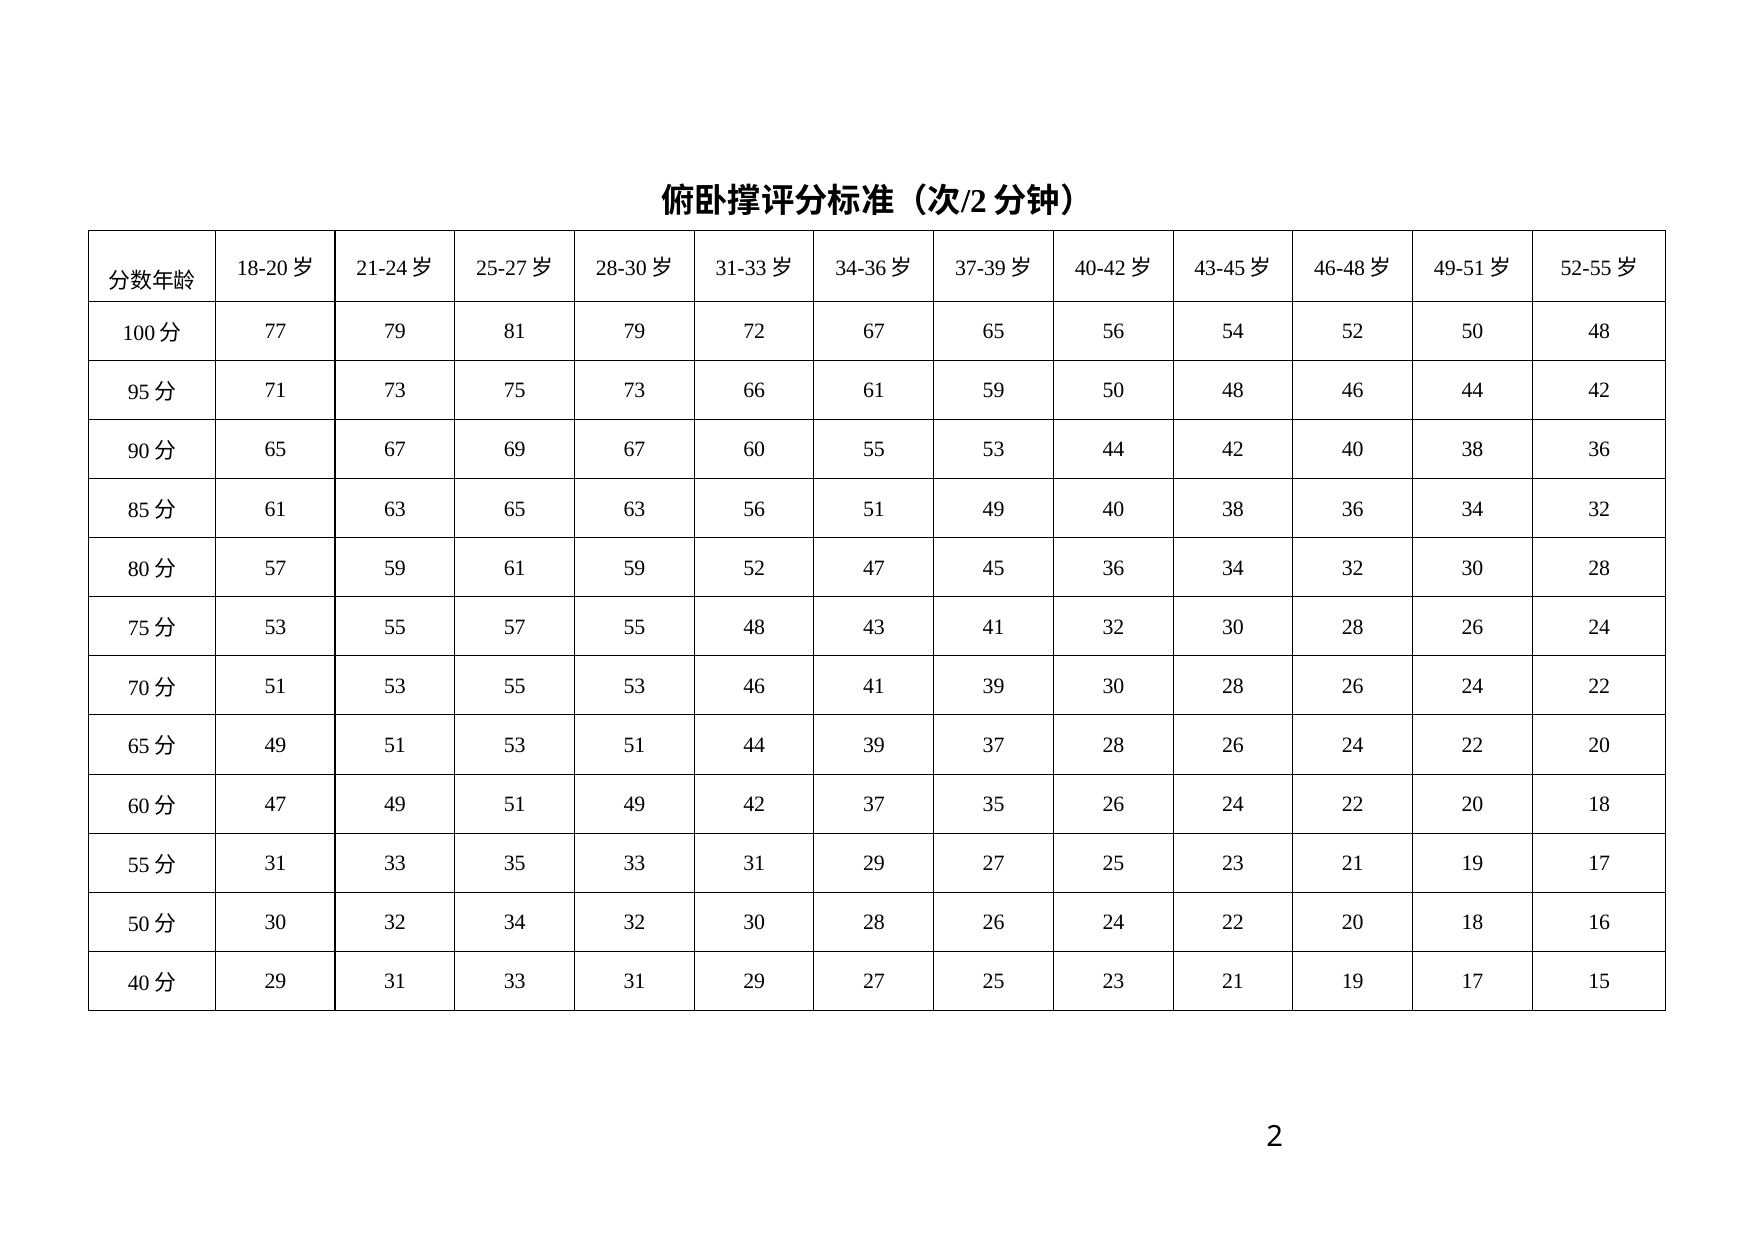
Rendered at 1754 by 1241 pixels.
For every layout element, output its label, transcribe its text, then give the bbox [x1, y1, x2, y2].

table_cell 27 [934, 834, 1053, 892]
table_cell 54 [1174, 302, 1292, 360]
table_cell 53 [934, 420, 1053, 478]
table_cell 33 [455, 952, 574, 1010]
table_cell 56 [695, 479, 813, 537]
table_cell 18 [1413, 893, 1532, 951]
table_cell 52 [1293, 302, 1412, 360]
table_cell 34 [1413, 479, 1532, 537]
table_cell 31 [336, 952, 454, 1010]
table_header 25-27岁 [455, 231, 574, 301]
table_cell 23 [1174, 834, 1292, 892]
table_cell 32 [1533, 479, 1665, 537]
table_cell 48 [695, 597, 813, 655]
table_cell 50分 [89, 893, 215, 951]
table_cell 75 [455, 361, 574, 419]
table_cell 100分 [89, 302, 215, 360]
table_cell 63 [336, 479, 454, 537]
table_cell 61 [455, 538, 574, 596]
table_cell 33 [336, 834, 454, 892]
table_cell 57 [455, 597, 574, 655]
table_cell 24 [1413, 656, 1532, 714]
table_cell 30 [1174, 597, 1292, 655]
table_cell 50 [1054, 361, 1173, 419]
table_cell 80分 [89, 538, 215, 596]
table_cell 79 [336, 302, 454, 360]
table_cell 61 [216, 479, 334, 537]
table_cell 30 [695, 893, 813, 951]
table_cell 41 [934, 597, 1053, 655]
table_cell 32 [336, 893, 454, 951]
table_cell 72 [695, 302, 813, 360]
table_cell 28 [1174, 656, 1292, 714]
table_cell 22 [1174, 893, 1292, 951]
table_cell 26 [934, 893, 1053, 951]
table_cell 49 [934, 479, 1053, 537]
table_cell 59 [934, 361, 1053, 419]
table_cell 30 [216, 893, 334, 951]
table_cell 20 [1413, 775, 1532, 832]
table_cell 47 [814, 538, 933, 596]
table_header 40-42岁 [1054, 231, 1173, 301]
table_cell 43 [814, 597, 933, 655]
table_cell 24 [1533, 597, 1665, 655]
table_cell 51 [455, 775, 574, 832]
table_cell 24 [1054, 893, 1173, 951]
table_cell 50 [1413, 302, 1532, 360]
table_cell 42 [1533, 361, 1665, 419]
table_cell 60 [695, 420, 813, 478]
table_cell 40 [1293, 420, 1412, 478]
table_cell 28 [1293, 597, 1412, 655]
table_cell 47 [216, 775, 334, 832]
table_cell 52 [695, 538, 813, 596]
table_cell 24 [1293, 715, 1412, 773]
table_cell 70分 [89, 656, 215, 714]
table_cell 65分 [89, 715, 215, 773]
table_header 28-30岁 [575, 231, 694, 301]
table_cell 17 [1533, 834, 1665, 892]
table_cell 25 [1054, 834, 1173, 892]
table_cell 17 [1413, 952, 1532, 1010]
table_cell 65 [455, 479, 574, 537]
table_cell 81 [455, 302, 574, 360]
table_cell 42 [695, 775, 813, 832]
table_cell 53 [336, 656, 454, 714]
table_cell 45 [934, 538, 1053, 596]
table_cell 39 [934, 656, 1053, 714]
table_cell 51 [216, 656, 334, 714]
table_cell 38 [1174, 479, 1292, 537]
table_cell 28 [1054, 715, 1173, 773]
table_header 分数年龄 [89, 231, 215, 301]
table_cell 36 [1533, 420, 1665, 478]
table_cell 95分 [89, 361, 215, 419]
table_cell 51 [814, 479, 933, 537]
table_cell 55 [575, 597, 694, 655]
table_cell 53 [575, 656, 694, 714]
table_cell 55 [814, 420, 933, 478]
table_cell 55 [336, 597, 454, 655]
table_cell 32 [1293, 538, 1412, 596]
table_cell 36 [1054, 538, 1173, 596]
table_cell 37 [814, 775, 933, 832]
table_cell 67 [336, 420, 454, 478]
table_cell 23 [1054, 952, 1173, 1010]
table_cell 20 [1293, 893, 1412, 951]
table_cell 28 [814, 893, 933, 951]
table_cell 26 [1293, 656, 1412, 714]
table_cell 36 [1293, 479, 1412, 537]
table_cell 26 [1054, 775, 1173, 832]
table_cell 44 [1054, 420, 1173, 478]
table_cell 22 [1413, 715, 1532, 773]
table_cell 77 [216, 302, 334, 360]
table_cell 22 [1533, 656, 1665, 714]
table_cell 41 [814, 656, 933, 714]
table_cell 16 [1533, 893, 1665, 951]
table_cell 85分 [89, 479, 215, 537]
table_cell 15 [1533, 952, 1665, 1010]
table_cell 29 [216, 952, 334, 1010]
table_cell 34 [455, 893, 574, 951]
table_cell 35 [455, 834, 574, 892]
table_cell 55分 [89, 834, 215, 892]
table_cell 49 [336, 775, 454, 832]
table_cell 48 [1533, 302, 1665, 360]
table_cell 66 [695, 361, 813, 419]
table_cell 32 [575, 893, 694, 951]
table_cell 34 [1174, 538, 1292, 596]
table_cell 75分 [89, 597, 215, 655]
table_cell 46 [695, 656, 813, 714]
table_cell 26 [1413, 597, 1532, 655]
table_cell 30 [1054, 656, 1173, 714]
table_cell 35 [934, 775, 1053, 832]
table_header 21-24岁 [336, 231, 454, 301]
table_header 37-39岁 [934, 231, 1053, 301]
table_cell 65 [934, 302, 1053, 360]
table_cell 53 [216, 597, 334, 655]
table_cell 51 [575, 715, 694, 773]
table_header 43-45岁 [1174, 231, 1292, 301]
table_cell 61 [814, 361, 933, 419]
table_header 31-33岁 [695, 231, 813, 301]
table_cell 29 [814, 834, 933, 892]
table_cell 38 [1413, 420, 1532, 478]
table_cell 63 [575, 479, 694, 537]
table_header 49-51岁 [1413, 231, 1532, 301]
table_cell 90分 [89, 420, 215, 478]
table_cell 21 [1293, 834, 1412, 892]
table_cell 33 [575, 834, 694, 892]
table_cell 31 [695, 834, 813, 892]
table_cell 59 [336, 538, 454, 596]
table_cell 19 [1293, 952, 1412, 1010]
table_cell 53 [455, 715, 574, 773]
table_cell 65 [216, 420, 334, 478]
table_cell 67 [575, 420, 694, 478]
table_cell 31 [575, 952, 694, 1010]
table_cell 44 [1413, 361, 1532, 419]
table_cell 28 [1533, 538, 1665, 596]
table_cell 40 [1054, 479, 1173, 537]
table_cell 42 [1174, 420, 1292, 478]
table_cell 57 [216, 538, 334, 596]
table_cell 71 [216, 361, 334, 419]
table_cell 79 [575, 302, 694, 360]
table_cell 48 [1174, 361, 1292, 419]
table_cell 22 [1293, 775, 1412, 832]
table_header 34-36岁 [814, 231, 933, 301]
table_cell 18 [1533, 775, 1665, 832]
table_cell 26 [1174, 715, 1292, 773]
table_cell 21 [1174, 952, 1292, 1010]
table_cell 31 [216, 834, 334, 892]
table_cell 39 [814, 715, 933, 773]
table_cell 69 [455, 420, 574, 478]
table_cell 51 [336, 715, 454, 773]
table_cell 32 [1054, 597, 1173, 655]
table_cell 37 [934, 715, 1053, 773]
table_cell 40分 [89, 952, 215, 1010]
table_cell 73 [336, 361, 454, 419]
table_cell 29 [695, 952, 813, 1010]
table_cell 25 [934, 952, 1053, 1010]
table_cell 20 [1533, 715, 1665, 773]
table_cell 24 [1174, 775, 1292, 832]
table_cell 46 [1293, 361, 1412, 419]
table_cell 19 [1413, 834, 1532, 892]
text 俯卧撑评分标准（次/2分钟） [187, 165, 1566, 230]
table_cell 44 [695, 715, 813, 773]
table_cell 30 [1413, 538, 1532, 596]
table_cell 60分 [89, 775, 215, 832]
table_cell 55 [455, 656, 574, 714]
table_cell 49 [575, 775, 694, 832]
table_cell 27 [814, 952, 933, 1010]
table_header 46-48岁 [1293, 231, 1412, 301]
table_cell 59 [575, 538, 694, 596]
table_header 18-20岁 [216, 231, 334, 301]
table_cell 67 [814, 302, 933, 360]
table_cell 56 [1054, 302, 1173, 360]
table_cell 49 [216, 715, 334, 773]
table_cell 73 [575, 361, 694, 419]
table_header 52-55岁 [1533, 231, 1665, 301]
